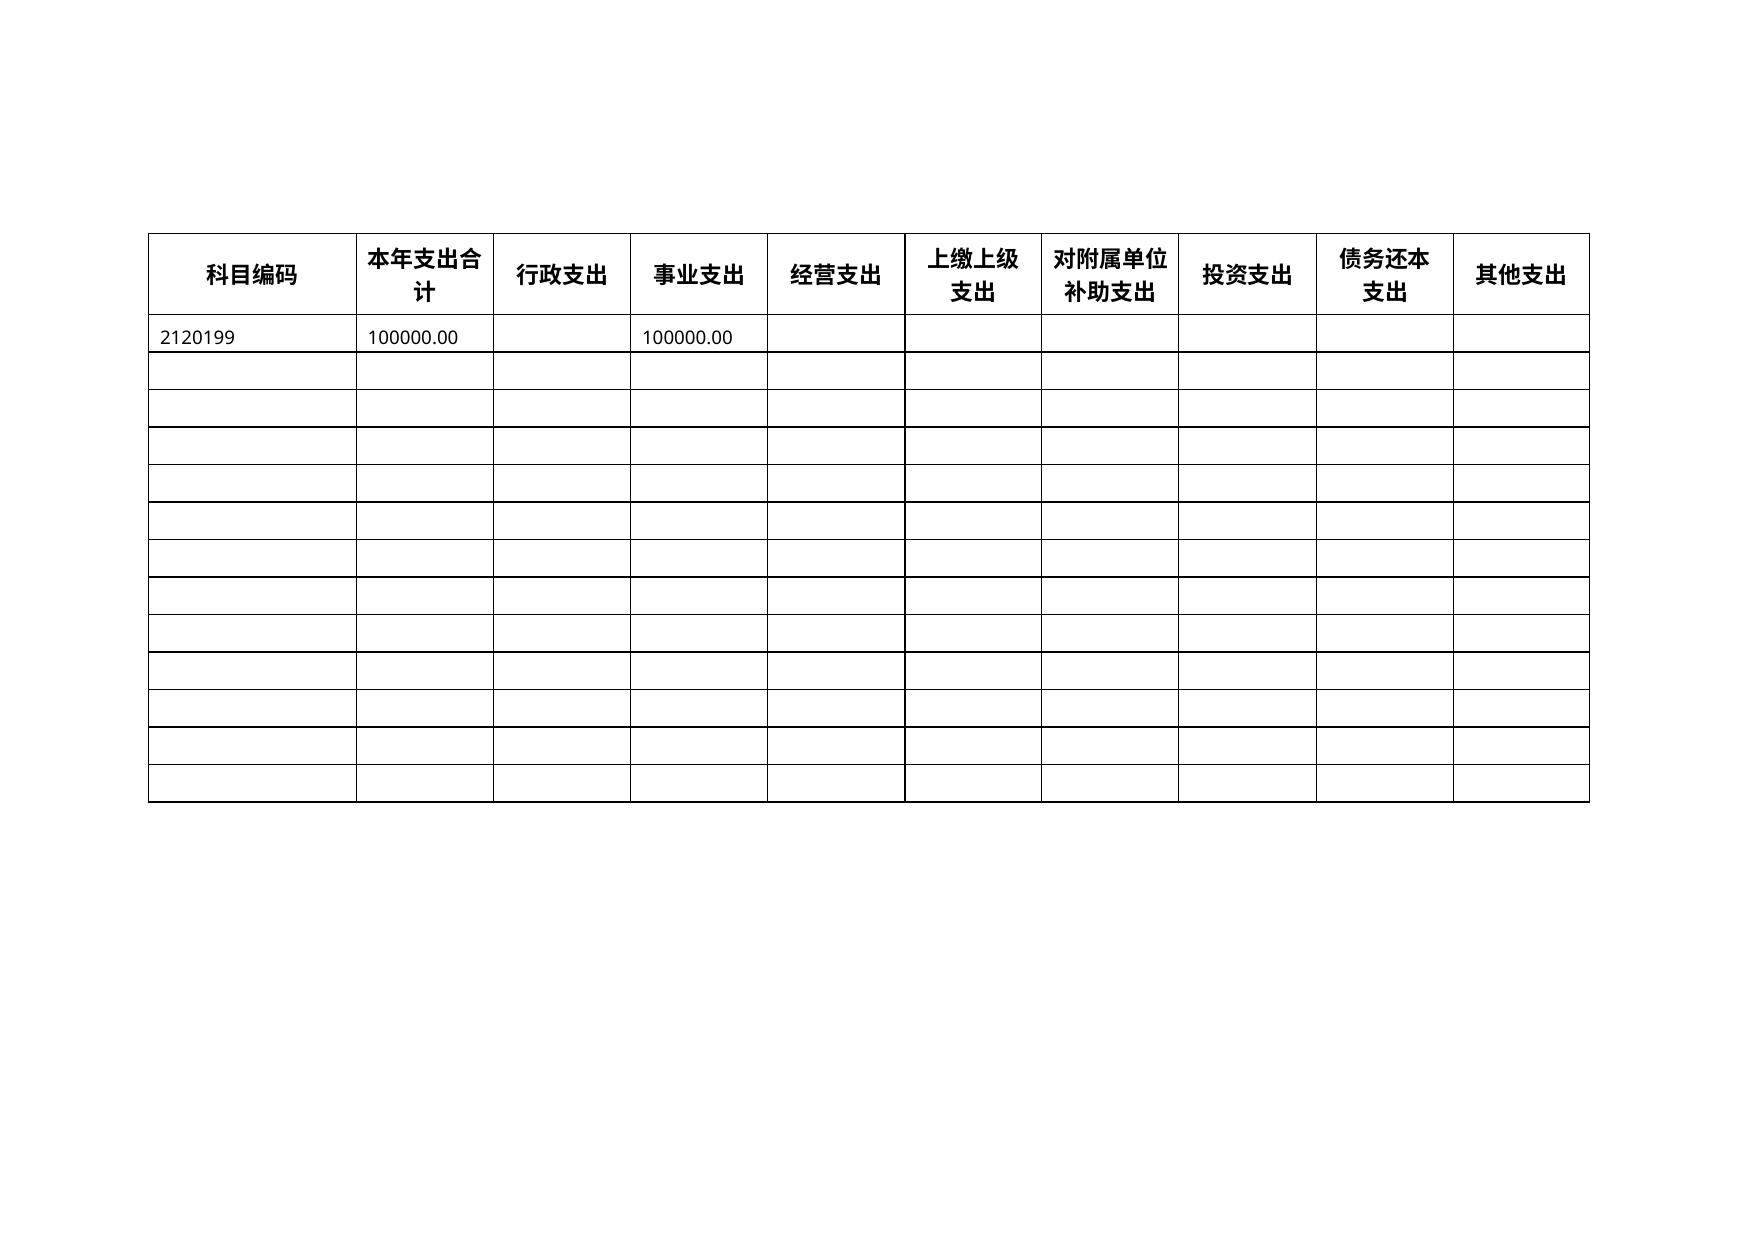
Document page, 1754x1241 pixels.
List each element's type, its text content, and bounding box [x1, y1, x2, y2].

table_cell [149, 765, 356, 801]
table_cell [1317, 690, 1453, 726]
table_cell [906, 503, 1041, 539]
table_cell [357, 503, 493, 539]
table_cell [149, 690, 356, 726]
table_cell [357, 390, 493, 426]
table_cell [906, 578, 1041, 614]
table_cell [906, 465, 1041, 501]
table_cell [768, 690, 904, 726]
table_cell [494, 353, 630, 389]
table_cell [768, 765, 904, 801]
table_cell [1317, 503, 1453, 539]
table_cell [1454, 540, 1589, 576]
table_cell [768, 428, 904, 464]
table_cell [494, 578, 630, 614]
table_cell [1179, 315, 1316, 351]
table_cell [1317, 353, 1453, 389]
table_cell 100000.00 [357, 315, 493, 351]
table_cell [494, 765, 630, 801]
table_cell [768, 315, 904, 351]
table_cell [1179, 353, 1316, 389]
table_cell [631, 428, 767, 464]
table_cell [906, 615, 1041, 651]
table_cell [1317, 540, 1453, 576]
table_cell [1179, 690, 1316, 726]
table_cell [494, 690, 630, 726]
table_cell [1454, 390, 1589, 426]
table_cell [1454, 653, 1589, 689]
table_cell [631, 653, 767, 689]
table_cell [631, 540, 767, 576]
table_cell [1179, 615, 1316, 651]
table_cell [494, 315, 630, 351]
table_header 本年支出合计 [357, 234, 493, 314]
table_cell [149, 428, 356, 464]
table_cell [357, 428, 493, 464]
table_header 投资支出 [1179, 234, 1316, 314]
table_header 上缴上级支出 [906, 234, 1041, 314]
table_cell [1454, 465, 1589, 501]
table_cell [357, 765, 493, 801]
table_cell [768, 465, 904, 501]
table_cell [1454, 353, 1589, 389]
table_cell [631, 503, 767, 539]
table_header 事业支出 [631, 234, 767, 314]
table_cell [906, 353, 1041, 389]
table_cell [631, 765, 767, 801]
table_cell [768, 728, 904, 764]
table_cell [357, 465, 493, 501]
table_cell [1042, 428, 1178, 464]
table_cell [1317, 653, 1453, 689]
table_cell [1042, 653, 1178, 689]
table_cell [1042, 615, 1178, 651]
table_cell [768, 540, 904, 576]
table_cell 2120199 [149, 315, 356, 351]
table_cell [494, 503, 630, 539]
table_cell [149, 540, 356, 576]
table_cell [768, 578, 904, 614]
table_cell [1042, 765, 1178, 801]
table_cell 100000.00 [631, 315, 767, 351]
table_cell [906, 653, 1041, 689]
table_cell [1317, 578, 1453, 614]
table_cell [1317, 765, 1453, 801]
table_cell [1317, 728, 1453, 764]
table_cell [357, 653, 493, 689]
table_cell [357, 690, 493, 726]
table_cell [494, 653, 630, 689]
table_cell [631, 353, 767, 389]
table_cell [1179, 390, 1316, 426]
table_cell [768, 353, 904, 389]
table_cell [149, 578, 356, 614]
table_cell [357, 353, 493, 389]
table_cell [1042, 728, 1178, 764]
table_cell [494, 728, 630, 764]
table_cell [494, 390, 630, 426]
table_cell [631, 728, 767, 764]
table_header 其他支出 [1454, 234, 1589, 314]
table_cell [1454, 503, 1589, 539]
table_cell [149, 390, 356, 426]
table_cell [1317, 428, 1453, 464]
table_cell [768, 503, 904, 539]
table_cell [768, 653, 904, 689]
table_cell [1317, 390, 1453, 426]
table_cell [494, 540, 630, 576]
table_cell [1179, 503, 1316, 539]
table_cell [1454, 428, 1589, 464]
table_header 科目编码 [149, 234, 356, 314]
table_cell [1179, 465, 1316, 501]
table_cell [1179, 728, 1316, 764]
table_cell [906, 428, 1041, 464]
table_cell [149, 653, 356, 689]
table_cell [357, 615, 493, 651]
table_cell [149, 465, 356, 501]
table_cell [1454, 578, 1589, 614]
table_cell [1454, 728, 1589, 764]
table_header 债务还本支出 [1317, 234, 1453, 314]
table_cell [1042, 390, 1178, 426]
table_cell [1317, 465, 1453, 501]
table_cell [1454, 765, 1589, 801]
table_cell [1317, 615, 1453, 651]
table_cell [1042, 315, 1178, 351]
table_cell [1042, 503, 1178, 539]
table_cell [906, 765, 1041, 801]
table_cell [149, 615, 356, 651]
table_cell [1042, 353, 1178, 389]
table_cell [906, 540, 1041, 576]
table_header 对附属单位补助支出 [1042, 234, 1178, 314]
table_cell [149, 503, 356, 539]
table_cell [1179, 765, 1316, 801]
table_cell [631, 615, 767, 651]
table_cell [1042, 578, 1178, 614]
table_cell [1042, 465, 1178, 501]
table_cell [1454, 615, 1589, 651]
table_header 经营支出 [768, 234, 904, 314]
table_cell [1179, 578, 1316, 614]
table_cell [1042, 690, 1178, 726]
table_cell [906, 728, 1041, 764]
table_cell [631, 690, 767, 726]
table_cell [357, 540, 493, 576]
table_cell [768, 390, 904, 426]
table_cell [1179, 540, 1316, 576]
table_cell [631, 578, 767, 614]
table_cell [494, 428, 630, 464]
table_cell [906, 315, 1041, 351]
table_cell [357, 578, 493, 614]
table_cell [631, 390, 767, 426]
table_cell [1179, 653, 1316, 689]
table_cell [494, 615, 630, 651]
table_cell [1179, 428, 1316, 464]
table_cell [906, 390, 1041, 426]
table_cell [149, 728, 356, 764]
table_cell [494, 465, 630, 501]
table_cell [631, 465, 767, 501]
table_header 行政支出 [494, 234, 630, 314]
table_cell [1042, 540, 1178, 576]
table_cell [149, 353, 356, 389]
table_cell [1454, 690, 1589, 726]
table_cell [1454, 315, 1589, 351]
table_cell [357, 728, 493, 764]
table_cell [906, 690, 1041, 726]
table_cell [1317, 315, 1453, 351]
table_cell [768, 615, 904, 651]
